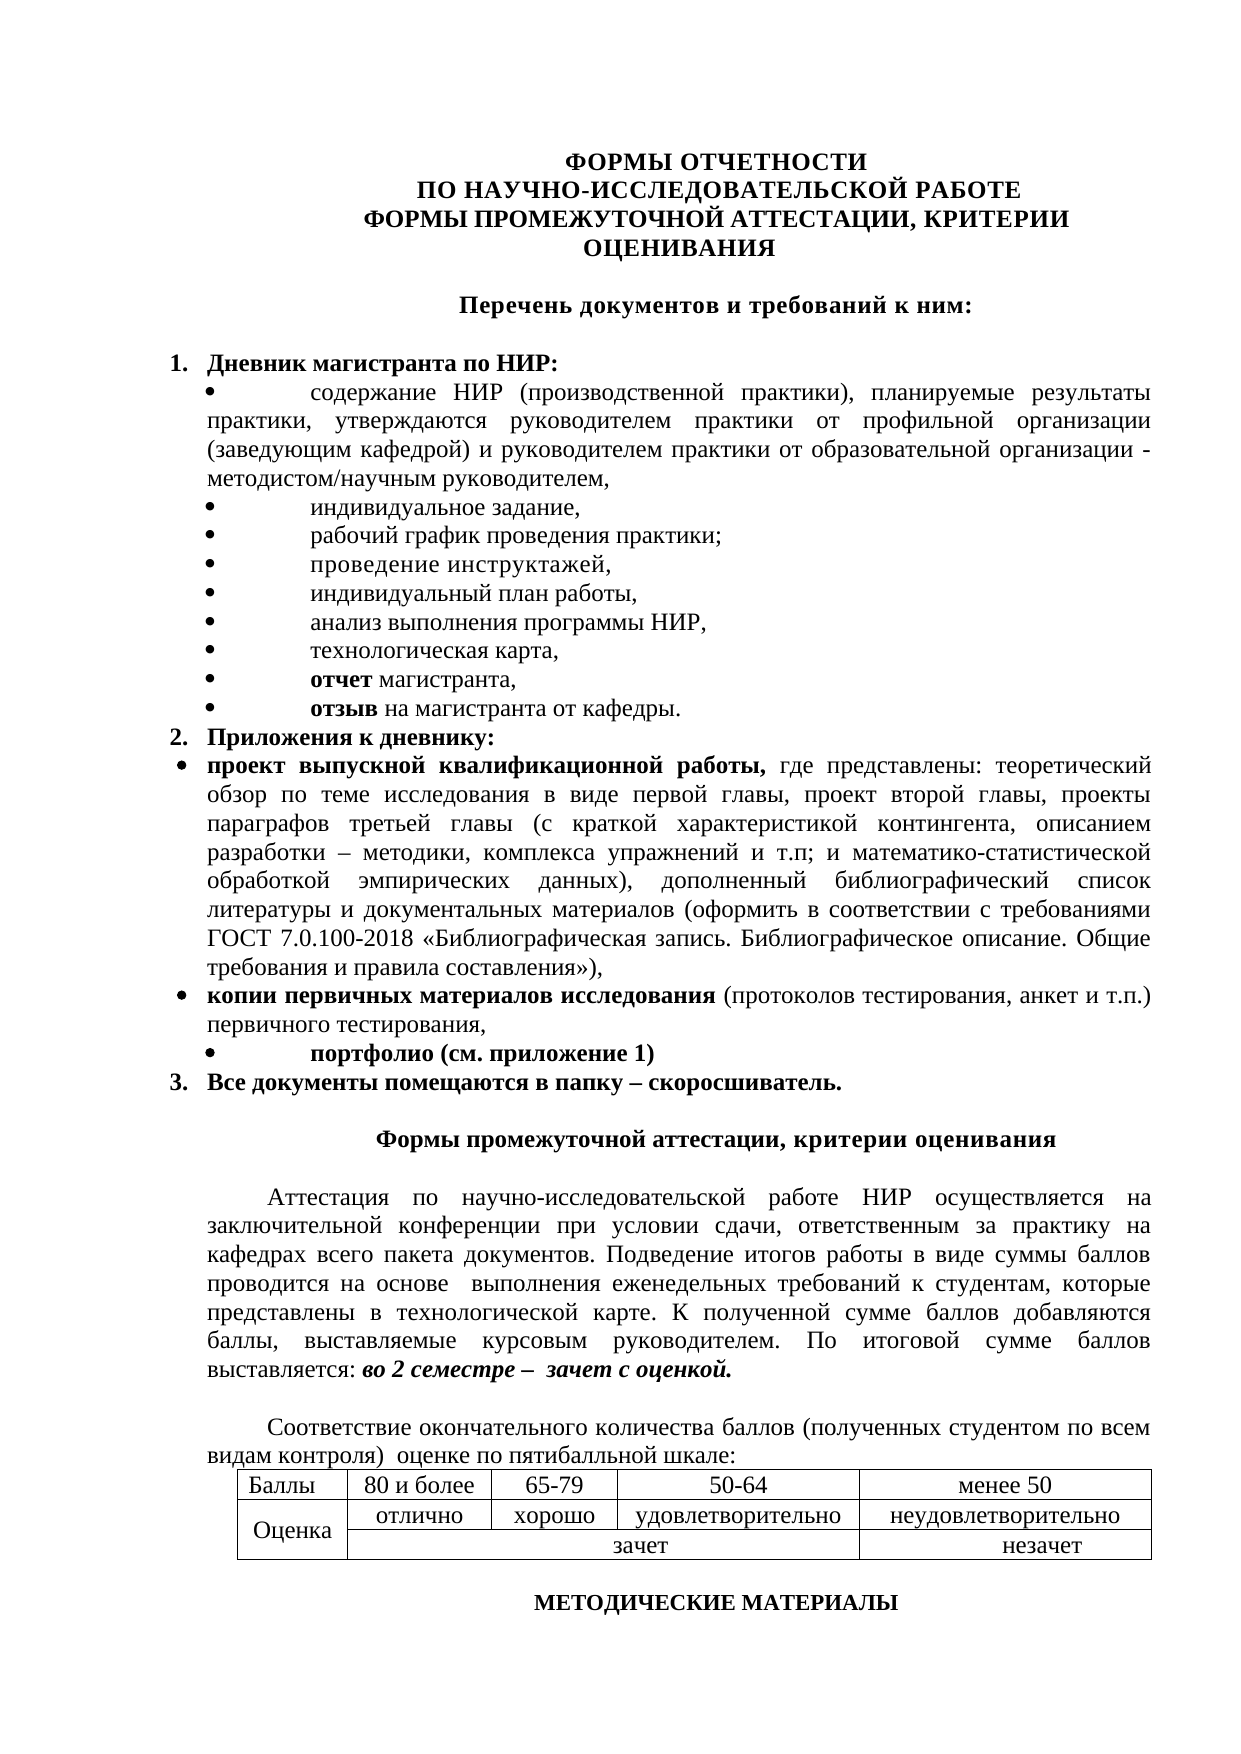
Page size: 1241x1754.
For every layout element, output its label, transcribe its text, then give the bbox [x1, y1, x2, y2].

table_cell отлично [348, 1500, 491, 1529]
list технологическая карта, [206, 636, 1152, 664]
list проведение инструктажей, [206, 549, 1152, 578]
text Соответствие окончательного количества баллов (полученных студентом по всем видам контроля) оценке по пятибалльной шкале: [207, 1412, 1152, 1469]
text ФОРМЫ ПРОМЕЖУТОЧНОЙ АТТЕСТАЦИИ, КРИТЕРИИ ОЦЕНИВАНИЯ [207, 204, 1152, 262]
table_cell незачет [860, 1530, 1151, 1559]
list Все документы помещаются в папку – скоросшиватель. [169, 1067, 1152, 1096]
table_cell неудовлетворительно [860, 1500, 1151, 1529]
table_header менее 50 [860, 1470, 1151, 1499]
text Аттестация по научно-исследовательской работе НИР осуществляется на заключительной конференции при условии сдачи, ответственным за практику на кафедрах всего пакета документов. Подведение итогов работы в виде суммы баллов проводится на основе выполнения еженедельных требований к студентам, которые представлены в технологической карте. К полученной сумме баллов добавляются баллы, выставляемые курсовым руководителем. По итоговой сумме баллов выставляется: во 2 семестре – зачет с оценкой. [207, 1182, 1152, 1383]
text ПО НАУЧНО-ИССЛЕДОВАТЕЛЬСКОЙ РАБОТЕ [207, 176, 1152, 204]
text Формы промежуточной аттестации, критерии оценивания [207, 1124, 1152, 1153]
list проект выпускной квалификационной работы, где представлены: теоретический обзор по теме исследования в виде первой главы, проект второй главы, проекты параграфов третьей главы (с краткой характеристикой контингента, описанием разработки – методики, комплекса упражнений и т.п; и математико-статистической обработкой эмпирических данных), дополненный библиографический список литературы и документальных материалов (оформить в соответствии с требованиями ГОСТ 7.0.100-2018 «Библиографическая запись. Библиографическое описание. Общие требования и правила составления»), [177, 751, 1152, 981]
text ФОРМЫ ОТЧЕТНОСТИ [207, 147, 1152, 176]
list индивидуальное задание, [206, 492, 1152, 521]
list содержание НИР (производственной практики), планируемые результаты практики, утверждаются руководителем практики от профильной организации (заведующим кафедрой) и руководителем практики от образовательной организации - методистом/научным руководителем, [206, 377, 1152, 492]
list копии первичных материалов исследования (протоколов тестирования, анкет и т.п.) первичного тестирования, [177, 981, 1152, 1038]
text Перечень документов и требований к ним: [207, 291, 1152, 319]
list рабочий график проведения практики; [206, 521, 1152, 549]
table_cell Оценка [238, 1500, 347, 1559]
table_header Баллы [238, 1470, 347, 1499]
table_header 80 и более [348, 1470, 491, 1499]
list отчет магистранта, [206, 664, 1152, 693]
list Дневник магистранта по НИР: [169, 348, 1152, 377]
list отзыв на магистранта от кафедры. [206, 693, 1152, 722]
table_cell зачет [348, 1530, 859, 1559]
table_header 50-64 [618, 1470, 859, 1499]
table_header 65-79 [492, 1470, 617, 1499]
table_cell хорошо [492, 1500, 617, 1529]
list портфолио (см. приложение 1) [206, 1038, 1152, 1067]
text МЕТОДИЧЕСКИЕ МАТЕРИАЛЫ [207, 1588, 1152, 1615]
list Приложения к дневнику: [169, 722, 1152, 751]
table_cell удовлетворительно [618, 1500, 859, 1529]
list индивидуальный план работы, [206, 578, 1152, 607]
list анализ выполнения программы НИР, [206, 607, 1152, 636]
